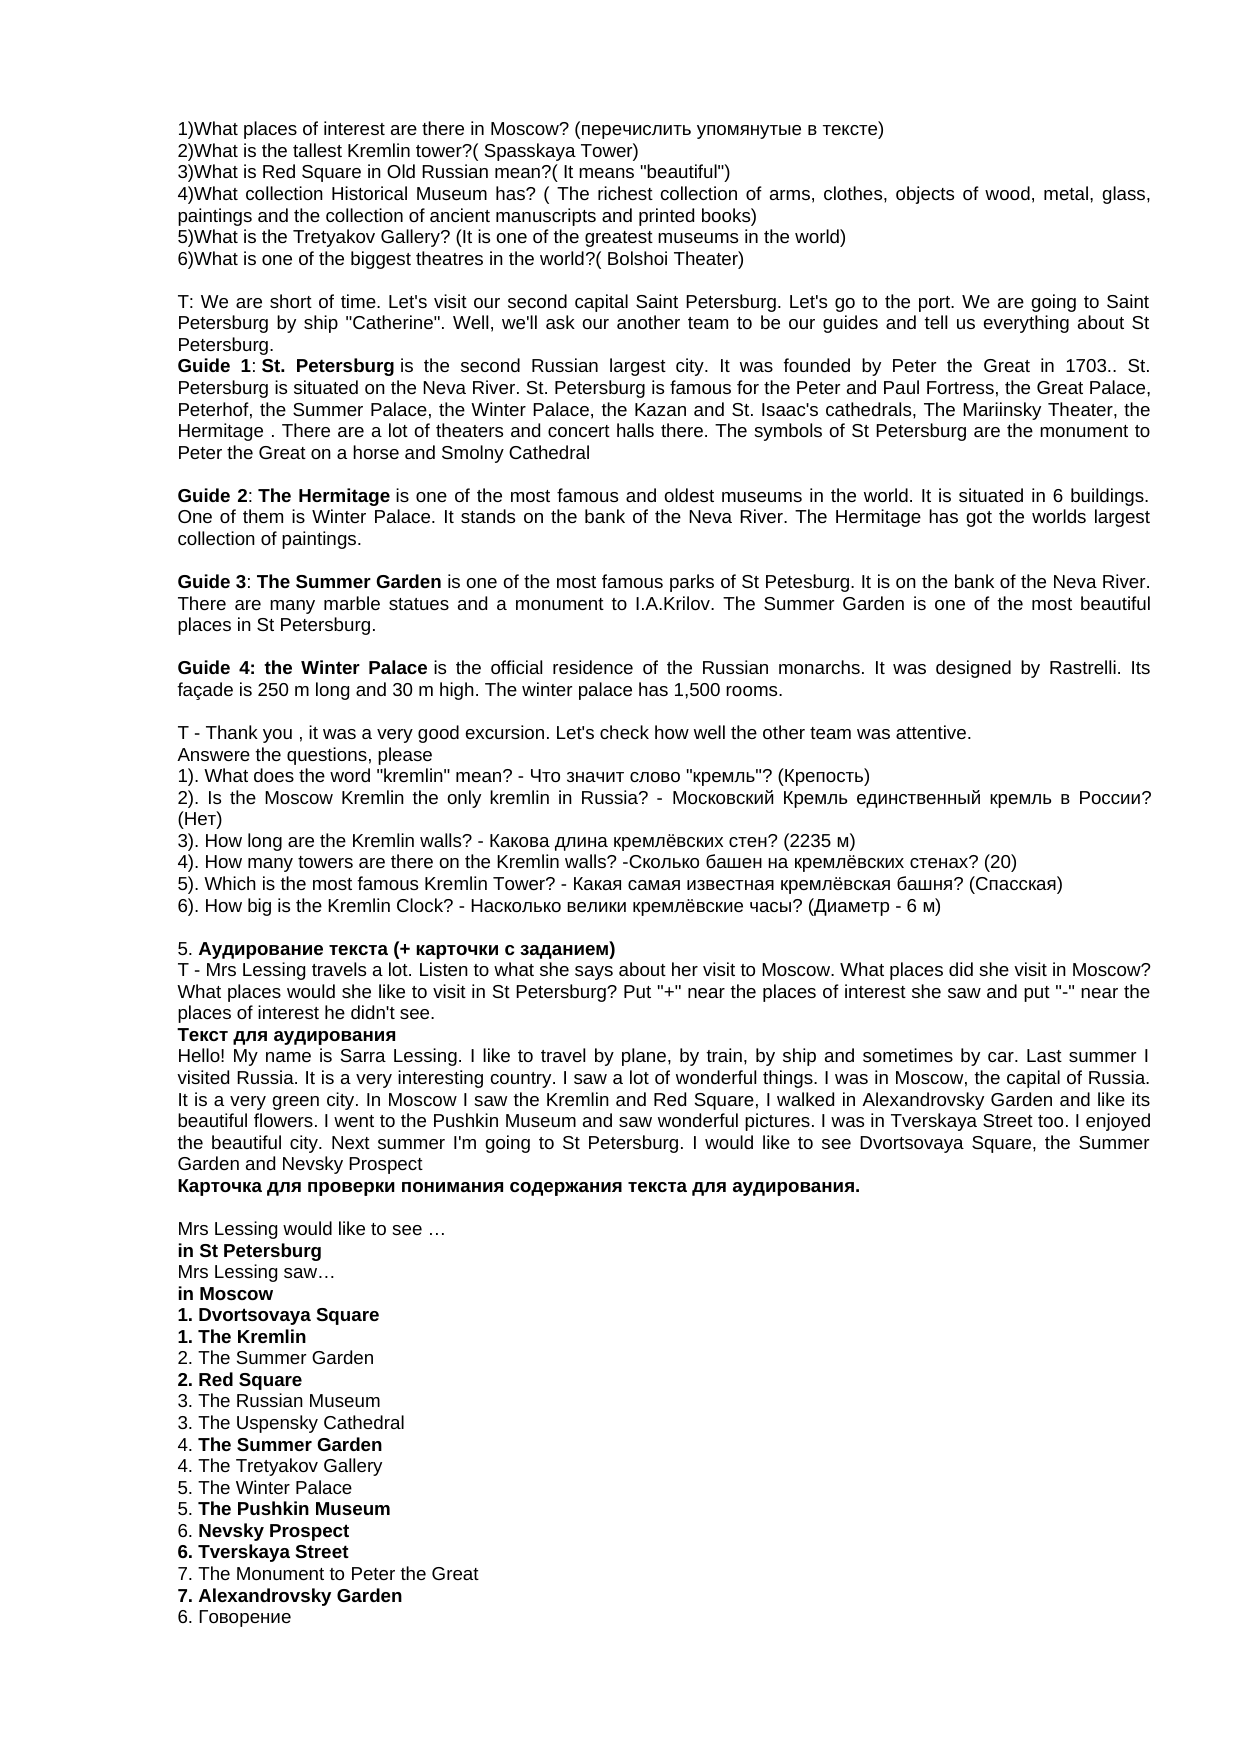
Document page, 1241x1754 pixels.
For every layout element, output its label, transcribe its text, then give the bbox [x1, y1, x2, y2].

text 3. The Uspensky Cathedral [177, 1412, 1152, 1433]
text 1. The Kremlin [177, 1326, 1152, 1347]
text 5)What is the Tretyakov Gallery? (It is one of the greatest museums in the world) [177, 226, 1152, 247]
text 4). How many towers are there on the Kremlin walls? -Сколько башен на кремлёвских стенах? (20) [177, 851, 1152, 873]
text 6. Nevsky Prospect [177, 1520, 1152, 1541]
text 3)What is Red Square in Old Russian mean?( It means "beautiful") [177, 161, 1152, 183]
text 5). Which is the most famous Kremlin Tower? - Какая самая известная кремлёвская башня? (Спасская) [177, 873, 1152, 894]
text Answere the questions, please [177, 743, 1152, 765]
text 2. The Summer Garden [177, 1347, 1152, 1369]
text 4)What collection Historical Museum has? ( The richest collection of arms, clothes, objects of wood, metal, glass, paintings and the collection of ancient manuscripts and printed books) [177, 183, 1152, 226]
text 7. The Monument to Peter the Great [177, 1563, 1152, 1584]
text 3. The Russian Museum [177, 1390, 1152, 1412]
text T: We are short of time. Let's visit our second capital Saint Petersburg. Let's go to the port. We are going to Saint Petersburg by ship "Catherine". Well, we'll ask our another team to be our guides and tell us everything about St Petersburg. [177, 291, 1152, 355]
text 6. Tverskaya Street [177, 1541, 1152, 1563]
text 5. The Pushkin Museum [177, 1498, 1152, 1520]
text in Moscow [177, 1282, 1152, 1304]
text 4. The Tretyakov Gallery [177, 1455, 1152, 1477]
text 6)What is one of the biggest theatres in the world?( Bolshoi Theater) [177, 247, 1152, 269]
text Guide 3: The Summer Garden is one of the most famous parks of St Petesburg. It is on the bank of the Neva River. There are many marble statues and a monument to I.A.Krilov. The Summer Garden is one of the most beautiful places in St Petersburg. [177, 571, 1152, 636]
text Guide 4: the Winter Palace is the official residence of the Russian monarchs. It was designed by Rastrelli. Its façade is 250 m long and 30 m high. The winter palace has 1,500 rooms. [177, 657, 1152, 700]
text 1. Dvortsovaya Square [177, 1304, 1152, 1326]
text Guide 2: The Hermitage is one of the most famous and oldest museums in the world. It is situated in 6 buildings. One of them is Winter Palace. It stands on the bank of the Neva River. The Hermitage has got the worlds largest collection of paintings. [177, 485, 1152, 549]
text 1). What does the word "kremlin" mean? - Что значит слово "кремль"? (Крепость) [177, 765, 1152, 787]
text 5. The Winter Palace [177, 1477, 1152, 1498]
text Mrs Lessing saw… [177, 1261, 1152, 1282]
text Карточка для проверки понимания содержания текста для аудирования. [177, 1175, 1152, 1196]
text Текст для аудирования [177, 1024, 1152, 1045]
text T - Thank you , it was a very good excursion. Let's check how well the other team was attentive. [177, 722, 1152, 743]
text Mrs Lessing would like to see … [177, 1218, 1152, 1239]
text Guide 1: St. Petersburg is the second Russian largest city. It was founded by Peter the Great in 1703.. St. Petersburg is situated on the Neva River. St. Petersburg is famous for the Peter and Paul Fortress, the Great Palace, Peterhof, the Summer Palace, the Winter Palace, the Kazan and St. Isaac's cathedrals, The Mariinsky Theater, the Hermitage . There are a lot of theaters and concert halls there. The symbols of St Petersburg are the monument to Peter the Great on a horse and Smolny Cathedral [177, 355, 1152, 463]
text 2. Red Square [177, 1369, 1152, 1390]
text 3). How long are the Kremlin walls? - Какова длина кремлёвских стен? (2235 м) [177, 830, 1152, 851]
text Hello! My name is Sarra Lessing. I like to travel by plane, by train, by ship and sometimes by car. Last summer I visited Russia. It is a very interesting country. I saw a lot of wonderful things. I was in Moscow, the capital of Russia. It is a very green city. In Moscow I saw the Kremlin and Red Square, I walked in Alexandrovsky Garden and like its beautiful flowers. I went to the Pushkin Museum and saw wonderful pictures. I was in Tverskaya Street too. I enjoyed the beautiful city. Next summer I'm going to St Petersburg. I would like to see Dvortsovaya Square, the Summer Garden and Nevsky Prospect [177, 1045, 1152, 1175]
text 2). Is the Moscow Kremlin the only kremlin in Russia? - Московский Кремль единственный кремль в России? (Нет) [177, 787, 1152, 830]
text 2)What is the tallest Kremlin tower?( Spasskaya Tower) [177, 140, 1152, 161]
text 4. The Summer Garden [177, 1433, 1152, 1455]
text 7. Alexandrovsky Garden [177, 1584, 1152, 1606]
text 5. Аудирование текста (+ карточки с заданием) [177, 937, 1152, 959]
text in St Petersburg [177, 1239, 1152, 1261]
text 6. Говорение [177, 1606, 1152, 1627]
text T - Mrs Lessing travels a lot. Listen to what she says about her visit to Moscow. What places did she visit in Moscow? What places would she like to visit in St Petersburg? Put "+" near the places of interest she saw and put "-" near the places of interest he didn't see. [177, 959, 1152, 1024]
text 6). How big is the Kremlin Clock? - Насколько велики кремлёвские часы? (Диаметр - 6 м) [177, 894, 1152, 916]
text 1)What places of interest are there in Moscow? (перечислить упомянутые в тексте) [177, 118, 1152, 140]
